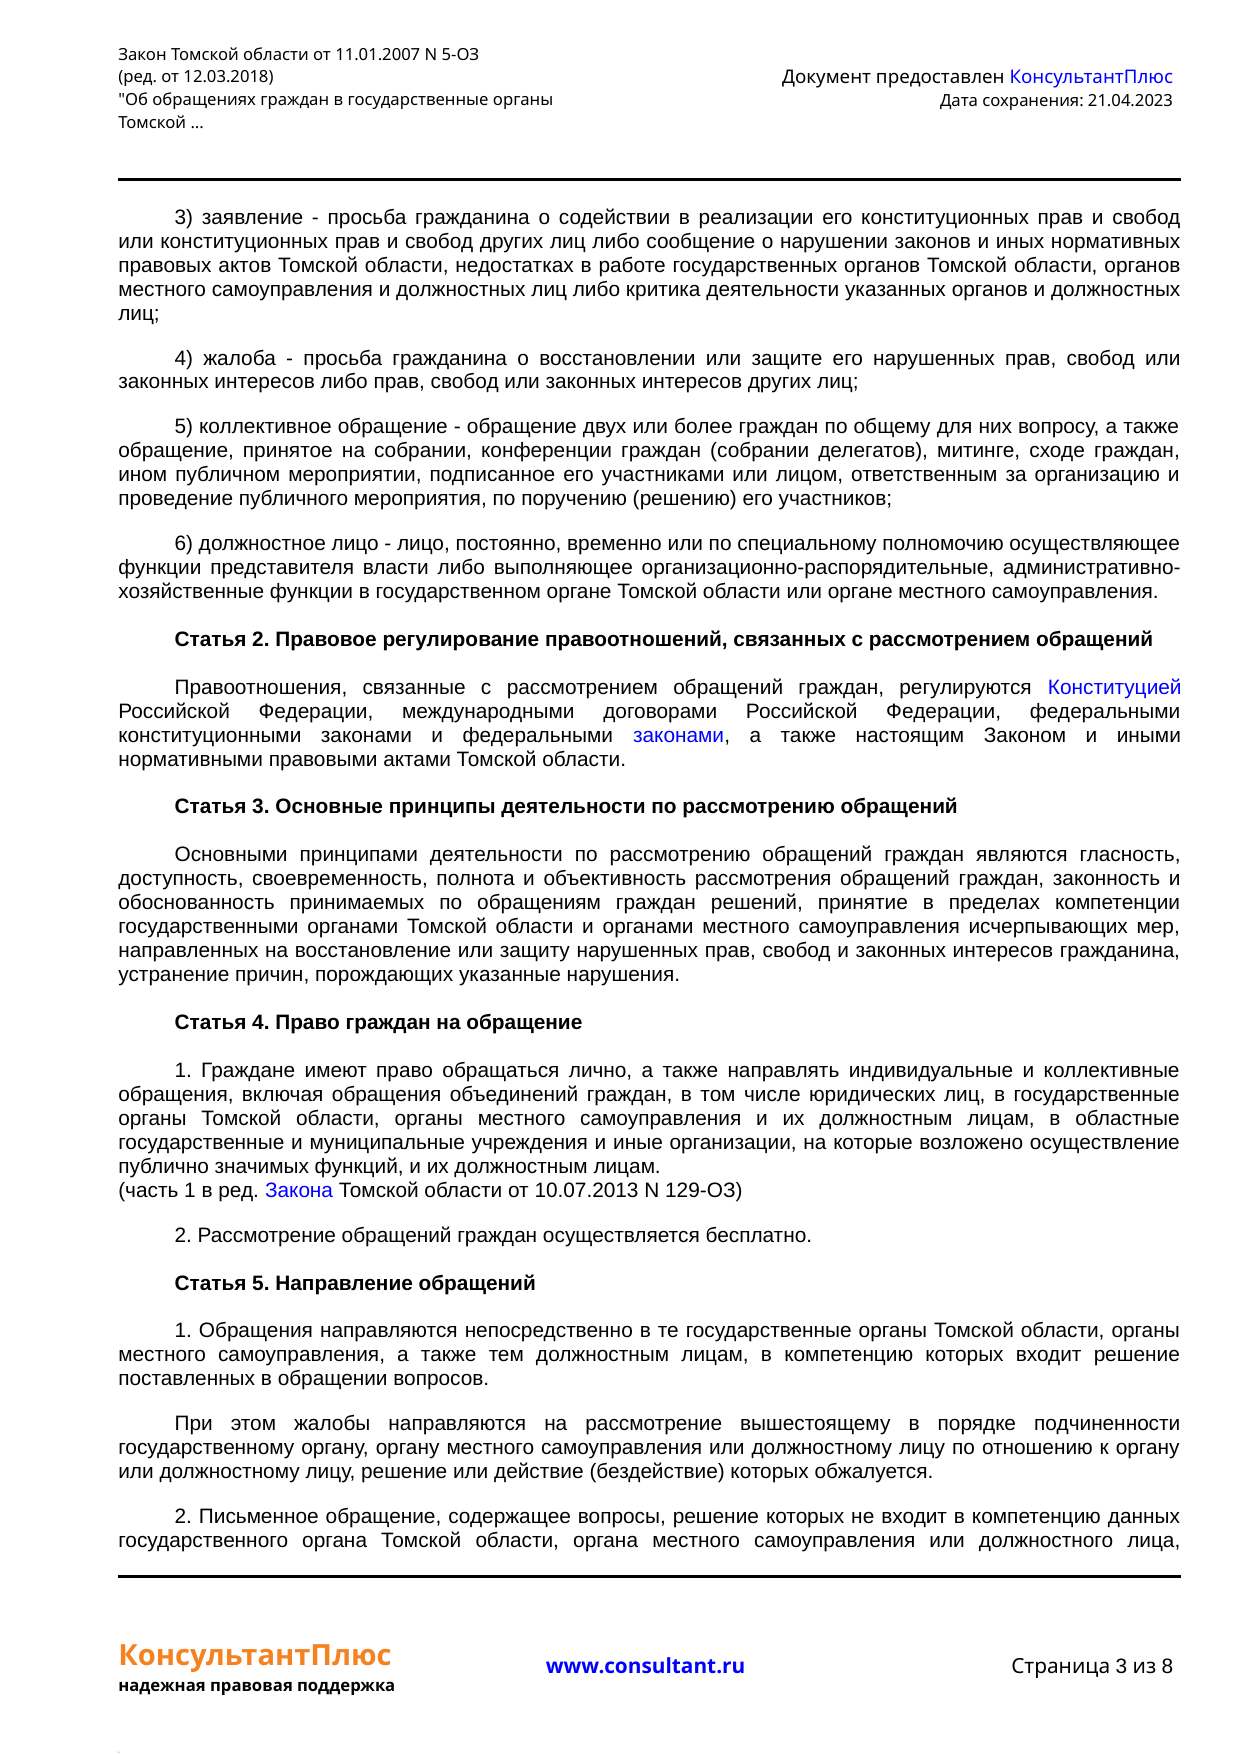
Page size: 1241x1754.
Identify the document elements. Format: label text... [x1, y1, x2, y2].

text При этом жалобы направляются на рассмотрение вышестоящему в порядке подчиненности государственному органу, органу местного самоуправления или должностному лицу по отношению к органу или должностному лицу, решение или действие (бездействие) которых обжалуется. [118, 1411, 1181, 1483]
title Статья 5. Направление обращений [118, 1270, 1181, 1294]
text 3) заявление - просьба гражданина о содействии в реализации его конституционных прав и свобод или конституционных прав и свобод других лиц либо сообщение о нарушении законов и иных нормативных правовых актов Томской области, недостатках в работе государственных органов Томской области, органов местного самоуправления и должностных лиц либо критика деятельности указанных органов и должностных лиц; [118, 205, 1181, 324]
title Статья 3. Основные принципы деятельности по рассмотрению обращений [118, 794, 1181, 818]
text 1. Обращения направляются непосредственно в те государственные органы Томской области, органы местного самоуправления, а также тем должностным лицам, в компетенцию которых входит решение поставленных в обращении вопросов. [118, 1318, 1181, 1390]
text 1. Граждане имеют право обращаться лично, а также направлять индивидуальные и коллективные обращения, включая обращения объединений граждан, в том числе юридических лиц, в государственные органы Томской области, органы местного самоуправления и их должностным лицам, в областные государственные и муниципальные учреждения и иные организации, на которые возложено осуществление публично значимых функций, и их должностным лицам. [118, 1058, 1181, 1178]
text Правоотношения, связанные с рассмотрением обращений граждан, регулируются Конституцией Российской Федерации, международными договорами Российской Федерации, федеральными конституционными законами и федеральными законами, а также настоящим Законом и иными нормативными правовыми актами Томской области. [118, 674, 1181, 770]
title Статья 4. Право граждан на обращение [118, 1010, 1181, 1034]
text 6) должностное лицо - лицо, постоянно, временно или по специальному полномочию осуществляющее функции представителя власти либо выполняющее организационно-распорядительные, административно-хозяйственные функции в государственном органе Томской области или органе местного самоуправления. [118, 531, 1181, 603]
text (часть 1 в ред. Закона Томской области от 10.07.2013 N 129-ОЗ) [118, 1178, 1181, 1202]
text 4) жалоба - просьба гражданина о восстановлении или защите его нарушенных прав, свобод или законных интересов либо прав, свобод или законных интересов других лиц; [118, 345, 1181, 393]
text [118, 1504, 1181, 1552]
text Основными принципами деятельности по рассмотрению обращений граждан являются гласность, доступность, своевременность, полнота и объективность рассмотрения обращений граждан, законность и обоснованность принимаемых по обращениям граждан решений, принятие в пределах компетенции государственными органами Томской области и органами местного самоуправления исчерпывающих мер, направленных на восстановление или защиту нарушенных прав, свобод и законных интересов гражданина, устранение причин, порождающих указанные нарушения. [118, 842, 1181, 986]
text 5) коллективное обращение - обращение двух или более граждан по общему для них вопросу, а также обращение, принятое на собрании, конференции граждан (собрании делегатов), митинге, сходе граждан, ином публичном мероприятии, подписанное его участниками или лицом, ответственным за организацию и проведение публичного мероприятия, по поручению (решению) его участников; [118, 414, 1181, 510]
title Статья 2. Правовое регулирование правоотношений, связанных с рассмотрением обращений [118, 627, 1181, 651]
text 2. Рассмотрение обращений граждан осуществляется бесплатно. [118, 1222, 1181, 1246]
